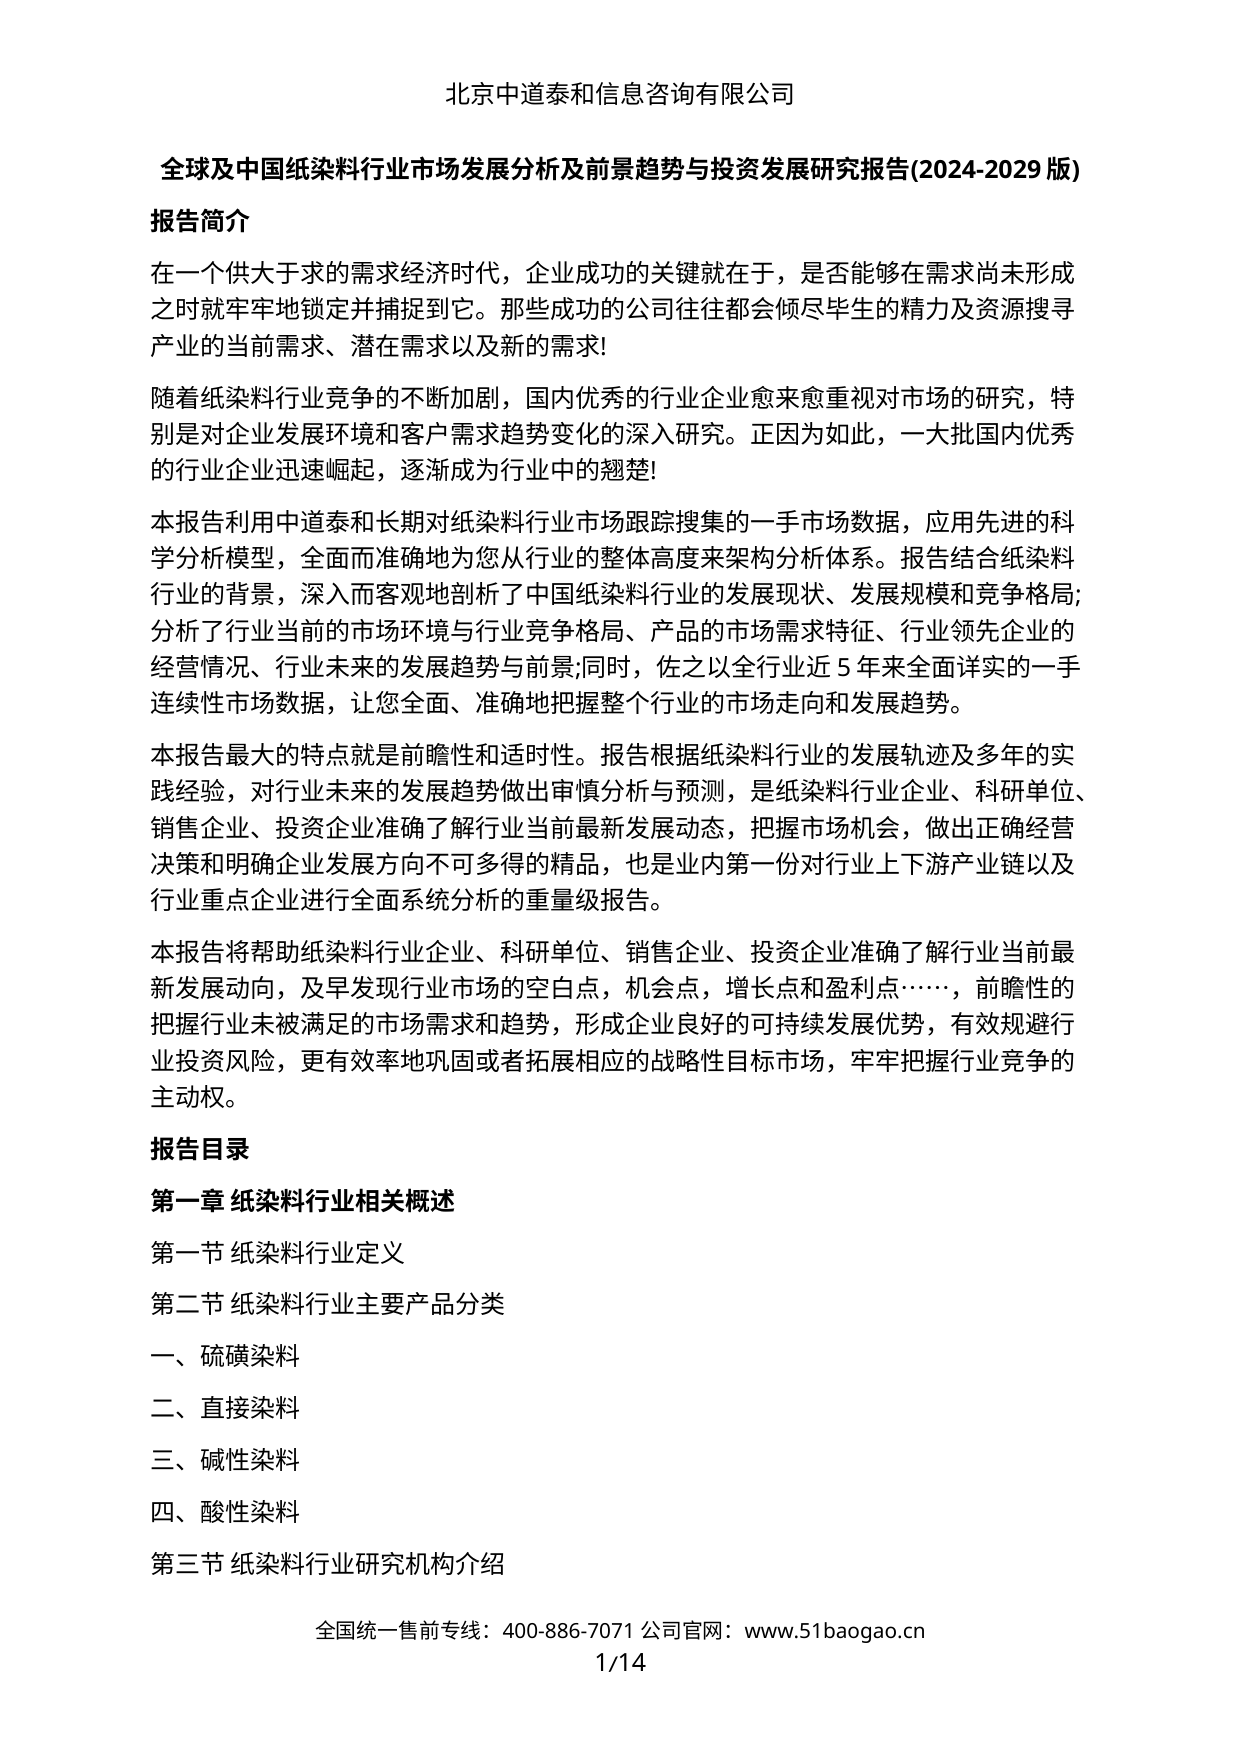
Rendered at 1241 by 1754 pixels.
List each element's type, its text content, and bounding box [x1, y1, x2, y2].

text 报告简介 [150, 202, 1090, 238]
text 本报告将帮助纸染料行业企业、科研单位、销售企业、投资企业准确了解行业当前最新发展动向，及早发现行业市场的空白点，机会点，增长点和盈利点……，前瞻性的把握行业未被满足的市场需求和趋势，形成企业良好的可持续发展优势，有效规避行业投资风险，更有效率地巩固或者拓展相应的战略性目标市场，牢牢把握行业竞争的主动权。 [150, 932, 1090, 1114]
text 第三节 纸染料行业研究机构介绍 [150, 1544, 1090, 1581]
text 四、酸性染料 [150, 1492, 1090, 1529]
text 在一个供大于求的需求经济时代，企业成功的关键就在于，是否能够在需求尚未形成之时就牢牢地锁定并捕捉到它。那些成功的公司往往都会倾尽毕生的精力及资源搜寻产业的当前需求、潜在需求以及新的需求! [150, 254, 1090, 362]
text 随着纸染料行业竞争的不断加剧，国内优秀的行业企业愈来愈重视对市场的研究，特别是对企业发展环境和客户需求趋势变化的深入研究。正因为如此，一大批国内优秀的行业企业迅速崛起，逐渐成为行业中的翘楚! [150, 378, 1090, 487]
text 第一节 纸染料行业定义 [150, 1233, 1090, 1269]
text 第一章 纸染料行业相关概述 [150, 1181, 1090, 1217]
text 报告目录 [150, 1129, 1090, 1166]
text 本报告最大的特点就是前瞻性和适时性。报告根据纸染料行业的发展轨迹及多年的实践经验，对行业未来的发展趋势做出审慎分析与预测，是纸染料行业企业、科研单位、销售企业、投资企业准确了解行业当前最新发展动态，把握市场机会，做出正确经营决策和明确企业发展方向不可多得的精品，也是业内第一份对行业上下游产业链以及行业重点企业进行全面系统分析的重量级报告。 [150, 736, 1090, 917]
text 一、硫磺染料 [150, 1337, 1090, 1373]
text 本报告利用中道泰和长期对纸染料行业市场跟踪搜集的一手市场数据，应用先进的科学分析模型，全面而准确地为您从行业的整体高度来架构分析体系。报告结合纸染料行业的背景，深入而客观地剖析了中国纸染料行业的发展现状、发展规模和竞争格局;分析了行业当前的市场环境与行业竞争格局、产品的市场需求特征、行业领先企业的经营情况、行业未来的发展趋势与前景;同时，佐之以全行业近5年来全面详实的一手连续性市场数据，让您全面、准确地把握整个行业的市场走向和发展趋势。 [150, 502, 1090, 720]
text 第二节 纸染料行业主要产品分类 [150, 1285, 1090, 1321]
text 二、直接染料 [150, 1389, 1090, 1425]
text 三、碱性染料 [150, 1441, 1090, 1477]
text 全球及中国纸染料行业市场发展分析及前景趋势与投资发展研究报告(2024-2029版) [150, 150, 1090, 186]
